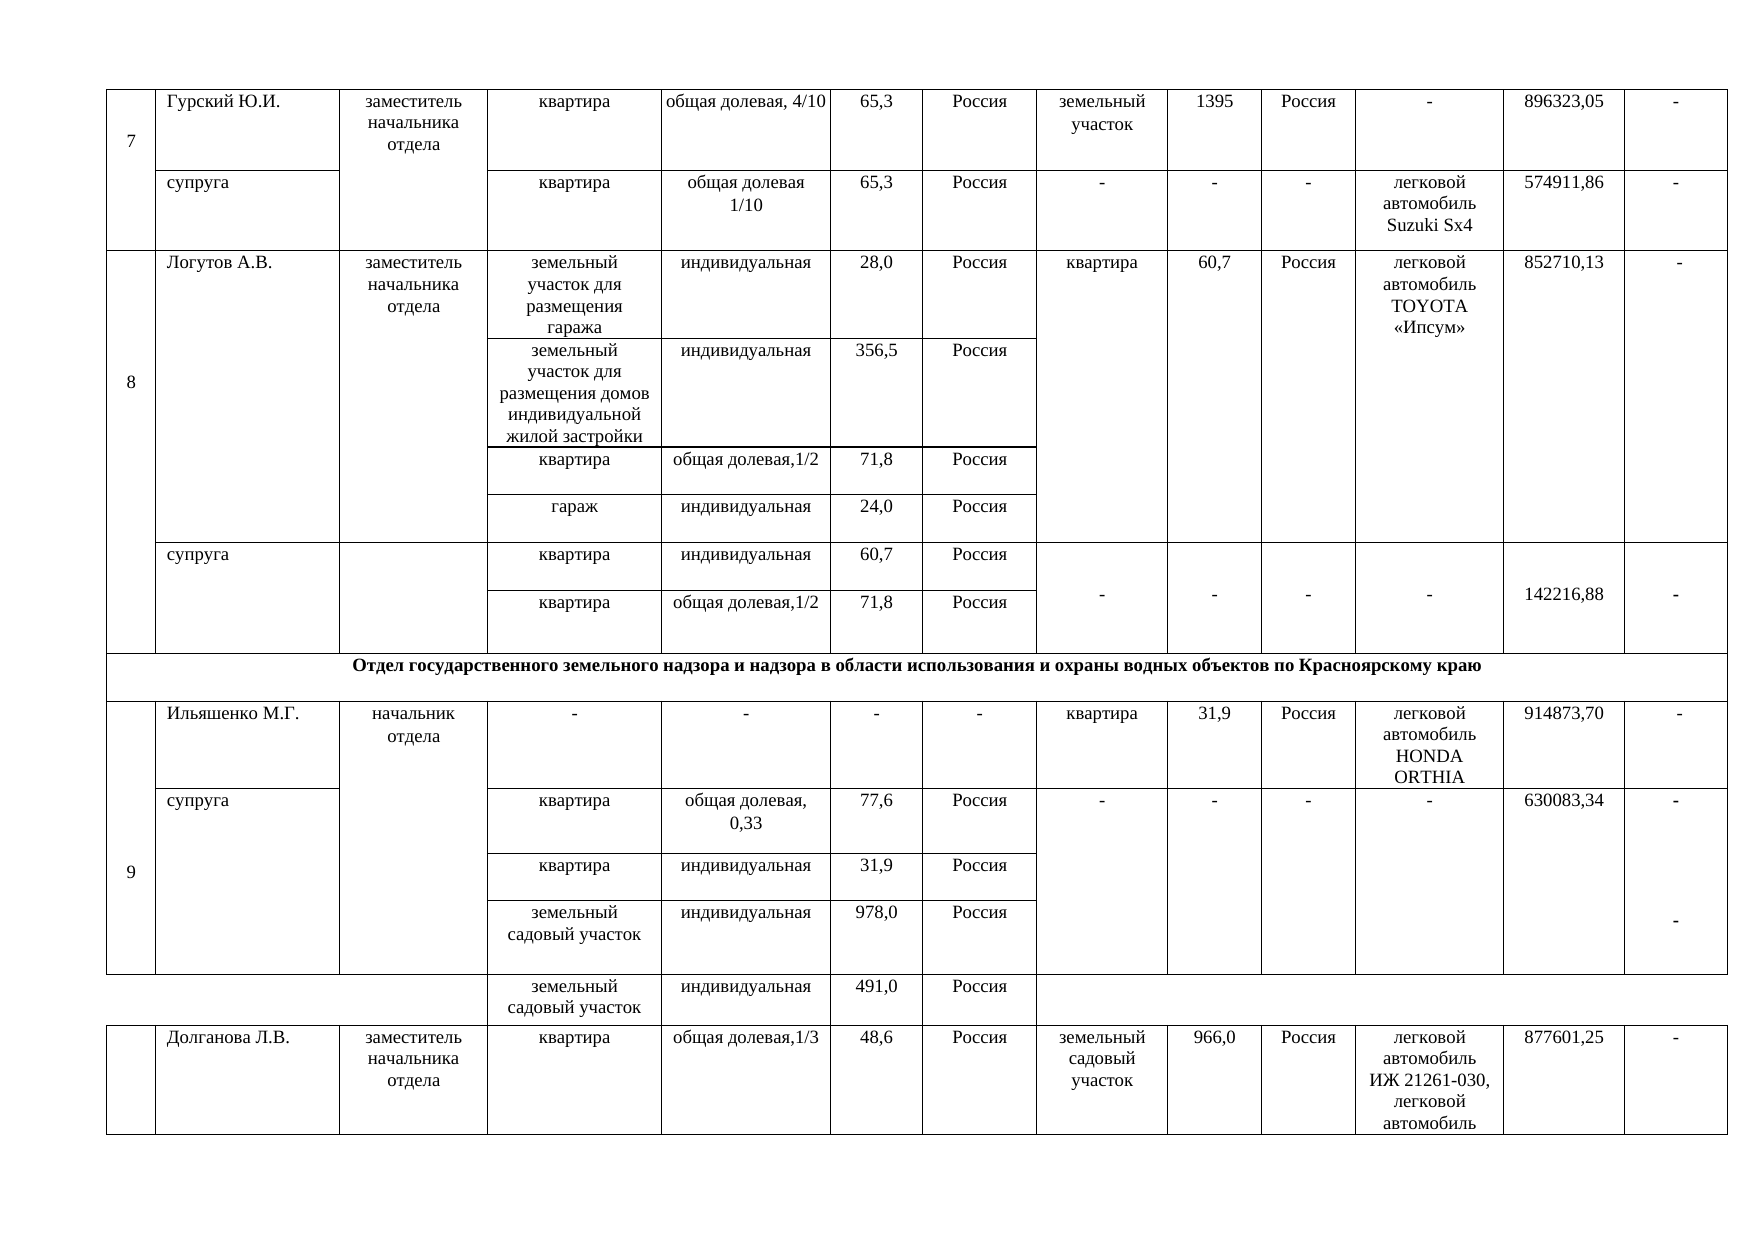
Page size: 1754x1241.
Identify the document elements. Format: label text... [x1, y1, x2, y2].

table_cell квартира [488, 854, 661, 900]
table_cell - [1037, 789, 1167, 973]
table_cell 8 [107, 251, 155, 653]
table_cell - [1262, 543, 1355, 653]
table_cell супруга [156, 543, 339, 653]
table_cell Россия [923, 171, 1036, 250]
table_cell Гурский Ю.И. [156, 90, 339, 169]
table_cell квартира [488, 90, 661, 169]
table_cell земельный садовый участок [488, 975, 661, 1025]
table_cell - [1356, 90, 1503, 169]
table_cell супруга [156, 789, 339, 973]
table_cell Россия [923, 901, 1036, 973]
table_cell Россия [1262, 90, 1355, 169]
table_cell легковой автомобиль Suzuki Sx4 [1356, 171, 1503, 250]
table_cell 48,6 [831, 1026, 922, 1133]
table_cell [340, 543, 487, 653]
table_cell общая долевая, 0,33 [662, 789, 830, 852]
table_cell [1037, 1026, 1167, 1133]
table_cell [1356, 1026, 1503, 1133]
table_cell земельный участок для размещения домов индивидуальной жилой застройки [488, 339, 661, 446]
table_cell квартира [1037, 702, 1167, 788]
table_cell 9 [107, 702, 155, 973]
table_cell Логутов А.В. [156, 251, 339, 542]
table_cell Россия [1262, 1026, 1355, 1133]
table_cell - [1625, 1026, 1727, 1133]
table_cell легковой автомобиль HONDA ORTHIA [1356, 702, 1503, 788]
table_cell - [1168, 543, 1261, 653]
table_cell квартира [1037, 251, 1167, 542]
table_cell - [1168, 789, 1261, 973]
table_cell Россия [923, 591, 1036, 653]
table_cell квартира [488, 171, 661, 250]
table_cell 142216,88 [1504, 543, 1624, 653]
table_cell супруга [156, 171, 339, 250]
table_cell Россия [923, 789, 1036, 852]
table_cell 574911,86 [1504, 171, 1624, 250]
table_cell земельный участок [1037, 90, 1167, 169]
table_cell общая долевая, 4/10 [662, 90, 830, 169]
table_cell 60,7 [1168, 251, 1261, 542]
table_cell квартира [488, 591, 661, 653]
table_cell 630083,34 [1504, 789, 1624, 973]
table_cell Россия [923, 251, 1036, 338]
table_cell 71,8 [831, 448, 922, 494]
table_cell заместитель начальника отдела [340, 90, 487, 250]
table_cell 65,3 [831, 90, 922, 169]
table_cell индивидуальная [662, 543, 830, 590]
table_cell 896323,05 [1504, 90, 1624, 169]
table_cell - [1262, 171, 1355, 250]
table_cell 1395 [1168, 90, 1261, 169]
table_cell 28,0 [831, 251, 922, 338]
table_cell Отдел государственного земельного надзора и надзора в области использования и охраны водных объектов по Красноярскому краю [107, 654, 1727, 701]
table_cell Россия [923, 448, 1036, 494]
table_cell 60,7 [831, 543, 922, 590]
table_cell - [1356, 543, 1503, 653]
table_cell - [1625, 251, 1727, 542]
table_cell 356,5 [831, 339, 922, 446]
table_cell 10 [107, 1026, 155, 1133]
table_cell 65,3 [831, 171, 922, 250]
table_cell индивидуальная [662, 975, 830, 1025]
table_cell 966,0 [1168, 1026, 1261, 1133]
table_cell индивидуальная [662, 495, 830, 542]
table_cell Россия [923, 339, 1036, 446]
table_cell 852710,13 [1504, 251, 1624, 542]
table_cell земельный садовый участок [488, 901, 661, 973]
table_cell 77,6 [831, 789, 922, 852]
table_cell Россия [923, 543, 1036, 590]
table_cell земельный участок для размещения гаража [488, 251, 661, 338]
table_cell Россия [1262, 702, 1355, 788]
table_cell 71,8 [831, 591, 922, 653]
table_cell общая долевая,1/3 [662, 1026, 830, 1133]
table_cell начальник отдела [340, 702, 487, 973]
table_cell 7 [107, 90, 155, 250]
table_cell Долганова Л.В. [156, 1026, 339, 1133]
table_cell квартира [488, 1026, 661, 1133]
table_cell квартира [488, 448, 661, 494]
table_cell - [1625, 543, 1727, 653]
table_cell индивидуальная [662, 339, 830, 446]
table_cell - - [1625, 789, 1727, 973]
table_cell 877601,25 [1504, 1026, 1624, 1133]
table_cell Россия [923, 90, 1036, 169]
table_cell квартира [488, 543, 661, 590]
table_cell 914873,70 [1504, 702, 1624, 788]
table_cell индивидуальная [662, 901, 830, 973]
table_cell 31,9 [831, 854, 922, 900]
table_cell - [1168, 171, 1261, 250]
table_cell - [1262, 789, 1355, 973]
table_cell - [1356, 789, 1503, 973]
table_cell Россия [1262, 251, 1355, 542]
table_cell гараж [488, 495, 661, 542]
table_cell Россия [923, 495, 1036, 542]
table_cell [340, 1026, 487, 1133]
table_cell 31,9 [1168, 702, 1261, 788]
table_cell - [1037, 171, 1167, 250]
table_cell - [1625, 90, 1727, 169]
table_cell заместитель начальника отдела [340, 251, 487, 542]
table_cell Россия [923, 975, 1036, 1025]
table_cell индивидуальная [662, 854, 830, 900]
table_cell индивидуальная [662, 251, 830, 338]
table_cell 978,0 [831, 901, 922, 973]
table_cell - [662, 702, 830, 788]
table_cell - [488, 702, 661, 788]
table_cell Ильяшенко М.Г. [156, 702, 339, 788]
table_cell 24,0 [831, 495, 922, 542]
table_cell - [831, 702, 922, 788]
table_cell общая долевая,1/2 [662, 591, 830, 653]
table_cell - [923, 702, 1036, 788]
table_cell Россия [923, 1026, 1036, 1133]
table_cell общая долевая 1/10 [662, 171, 830, 250]
table_cell - [1037, 543, 1167, 653]
table_cell общая долевая,1/2 [662, 448, 830, 494]
table_cell Россия [923, 854, 1036, 900]
table_cell 491,0 [831, 975, 922, 1025]
table_cell легковой автомобиль «Ипсум» [1356, 251, 1503, 542]
table_cell - [1625, 171, 1727, 250]
table_cell квартира [488, 789, 661, 852]
table_cell - [1625, 702, 1727, 788]
